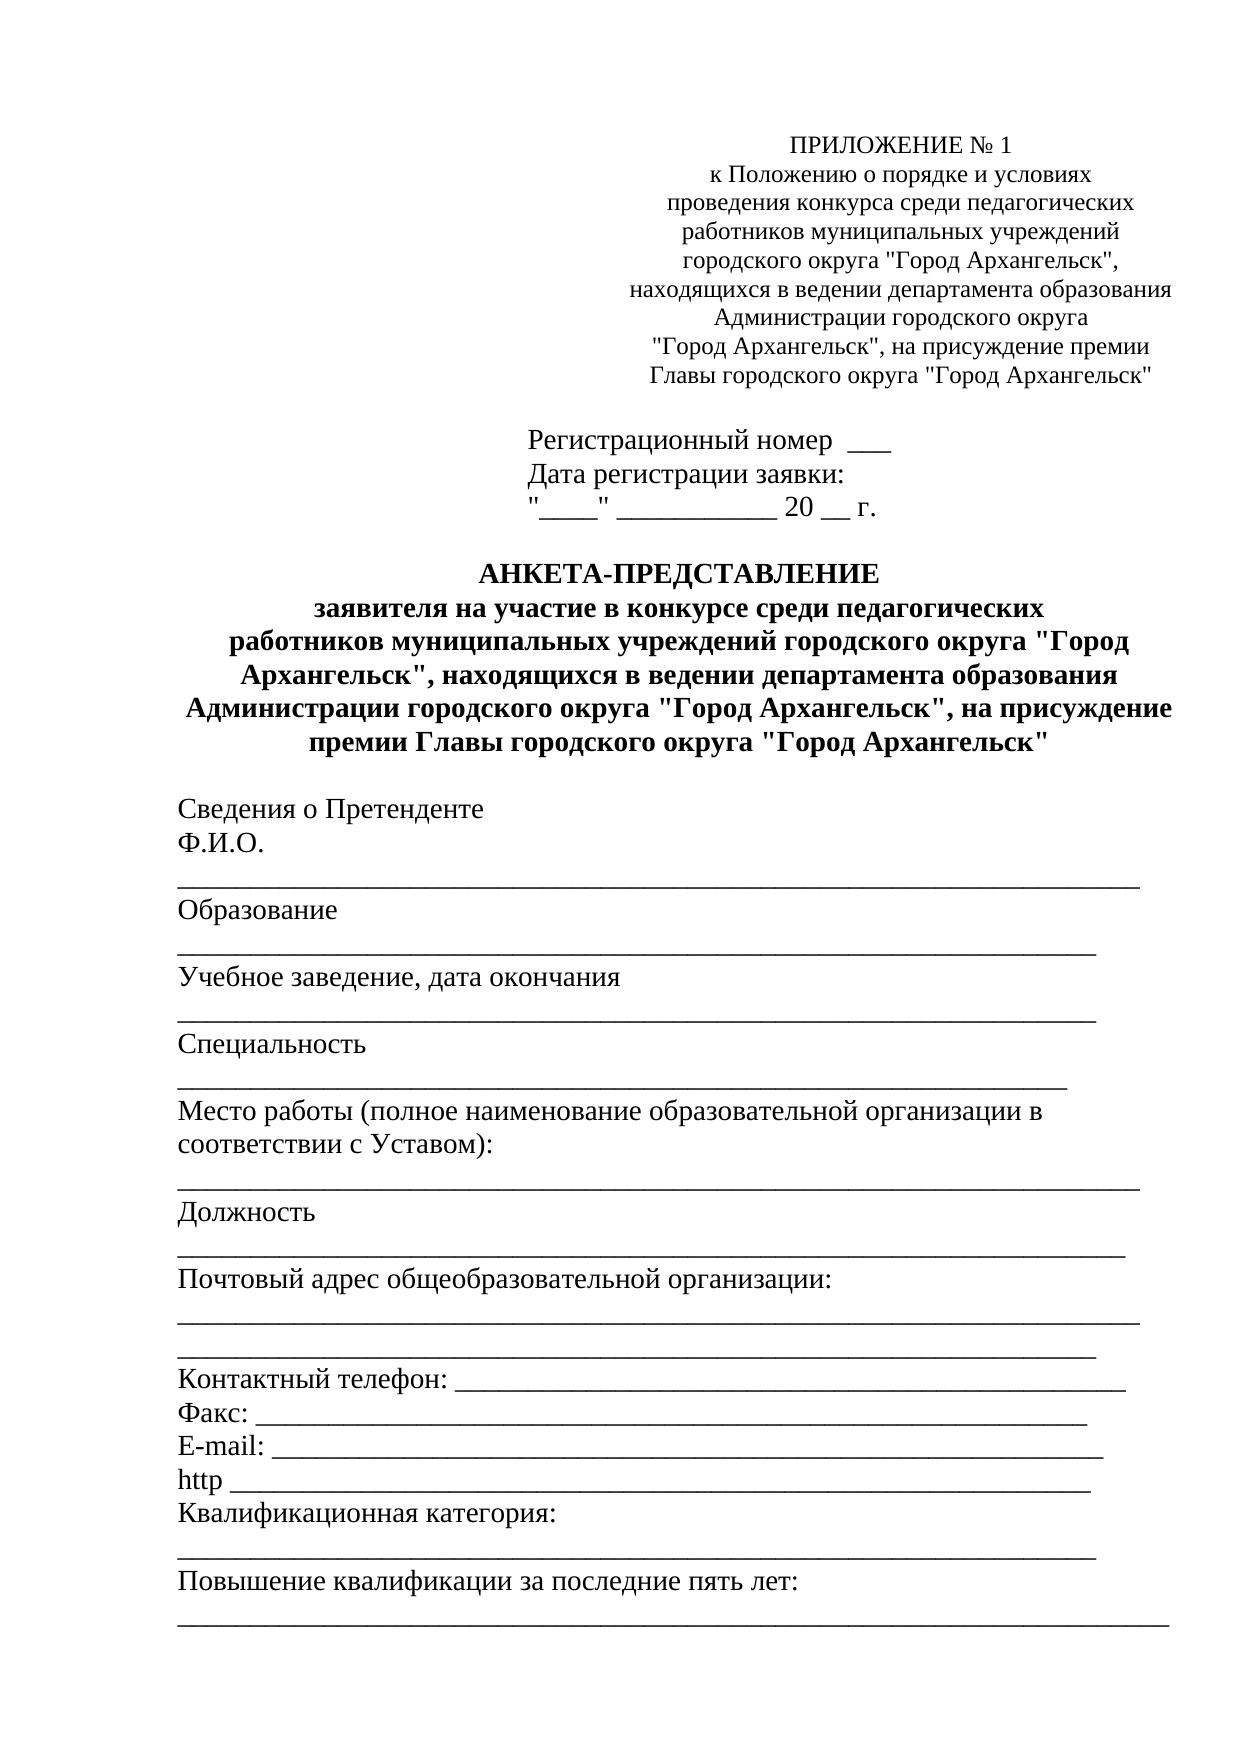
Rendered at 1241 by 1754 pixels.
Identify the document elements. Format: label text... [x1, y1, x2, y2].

text Регистрационный номер ___ [177, 422, 1181, 456]
text Контактный телефон: ______________________________________________ [177, 1361, 1181, 1395]
text "Город Архангельск", на присуждение премии [620, 331, 1181, 360]
text проведения конкурса среди педагогических [620, 187, 1181, 216]
text http ___________________________________________________________ [177, 1462, 1181, 1496]
text Должность _________________________________________________________________ [177, 1194, 1181, 1261]
text заявителя на участие в конкурсе среди педагогических [177, 590, 1181, 623]
text Учебное заведение, дата окончания [177, 959, 1181, 992]
text ПРИЛОЖЕНИЕ № 1 [620, 130, 1181, 159]
text E-mail: _________________________________________________________ [177, 1428, 1181, 1462]
text АНКЕТА-ПРЕДСТАВЛЕНИЕ [177, 556, 1181, 590]
text __________________________________________________________________ [177, 1294, 1181, 1328]
text Квалификационная категория: [177, 1496, 1181, 1529]
text Главы городского округа "Город Архангельск" [620, 360, 1181, 389]
text городского округа "Город Архангельск", [620, 245, 1181, 274]
text соответствии с Уставом): [177, 1127, 1181, 1160]
text находящихся в ведении департамента образования [620, 274, 1181, 302]
text Ф.И.О. __________________________________________________________________ [177, 825, 1181, 892]
text к Положению о порядке и условиях [620, 159, 1181, 187]
text Место работы (полное наименование образовательной организации в [177, 1093, 1181, 1127]
text работников муниципальных учреждений [620, 216, 1181, 245]
text ____________________________________________________________________ [177, 1596, 1181, 1630]
text Факс: _________________________________________________________ [177, 1395, 1181, 1428]
text _______________________________________________________________ [177, 1328, 1181, 1361]
text Специальность _____________________________________________________________ [177, 1026, 1181, 1093]
text _______________________________________________________________ [177, 992, 1181, 1026]
text _______________________________________________________________ [177, 1529, 1181, 1563]
text "____" ___________ 20 __ г. [177, 489, 1181, 523]
text Почтовый адрес общеобразовательной организации: [177, 1261, 1181, 1294]
text Администрации городского округа [620, 302, 1181, 331]
text работников муниципальных учреждений городского округа "Город Архангельск", находящихся в ведении департамента образования Администрации городского округа "Город Архангельск", на присуждение премии Главы городского округа "Город Архангельск" [177, 623, 1181, 758]
text Образование _______________________________________________________________ [177, 892, 1181, 959]
text __________________________________________________________________ [177, 1160, 1181, 1194]
text Повышение квалификации за последние пять лет: [177, 1563, 1181, 1596]
text Сведения о Претенденте [177, 791, 1181, 825]
text Дата регистрации заявки: [177, 456, 1181, 489]
